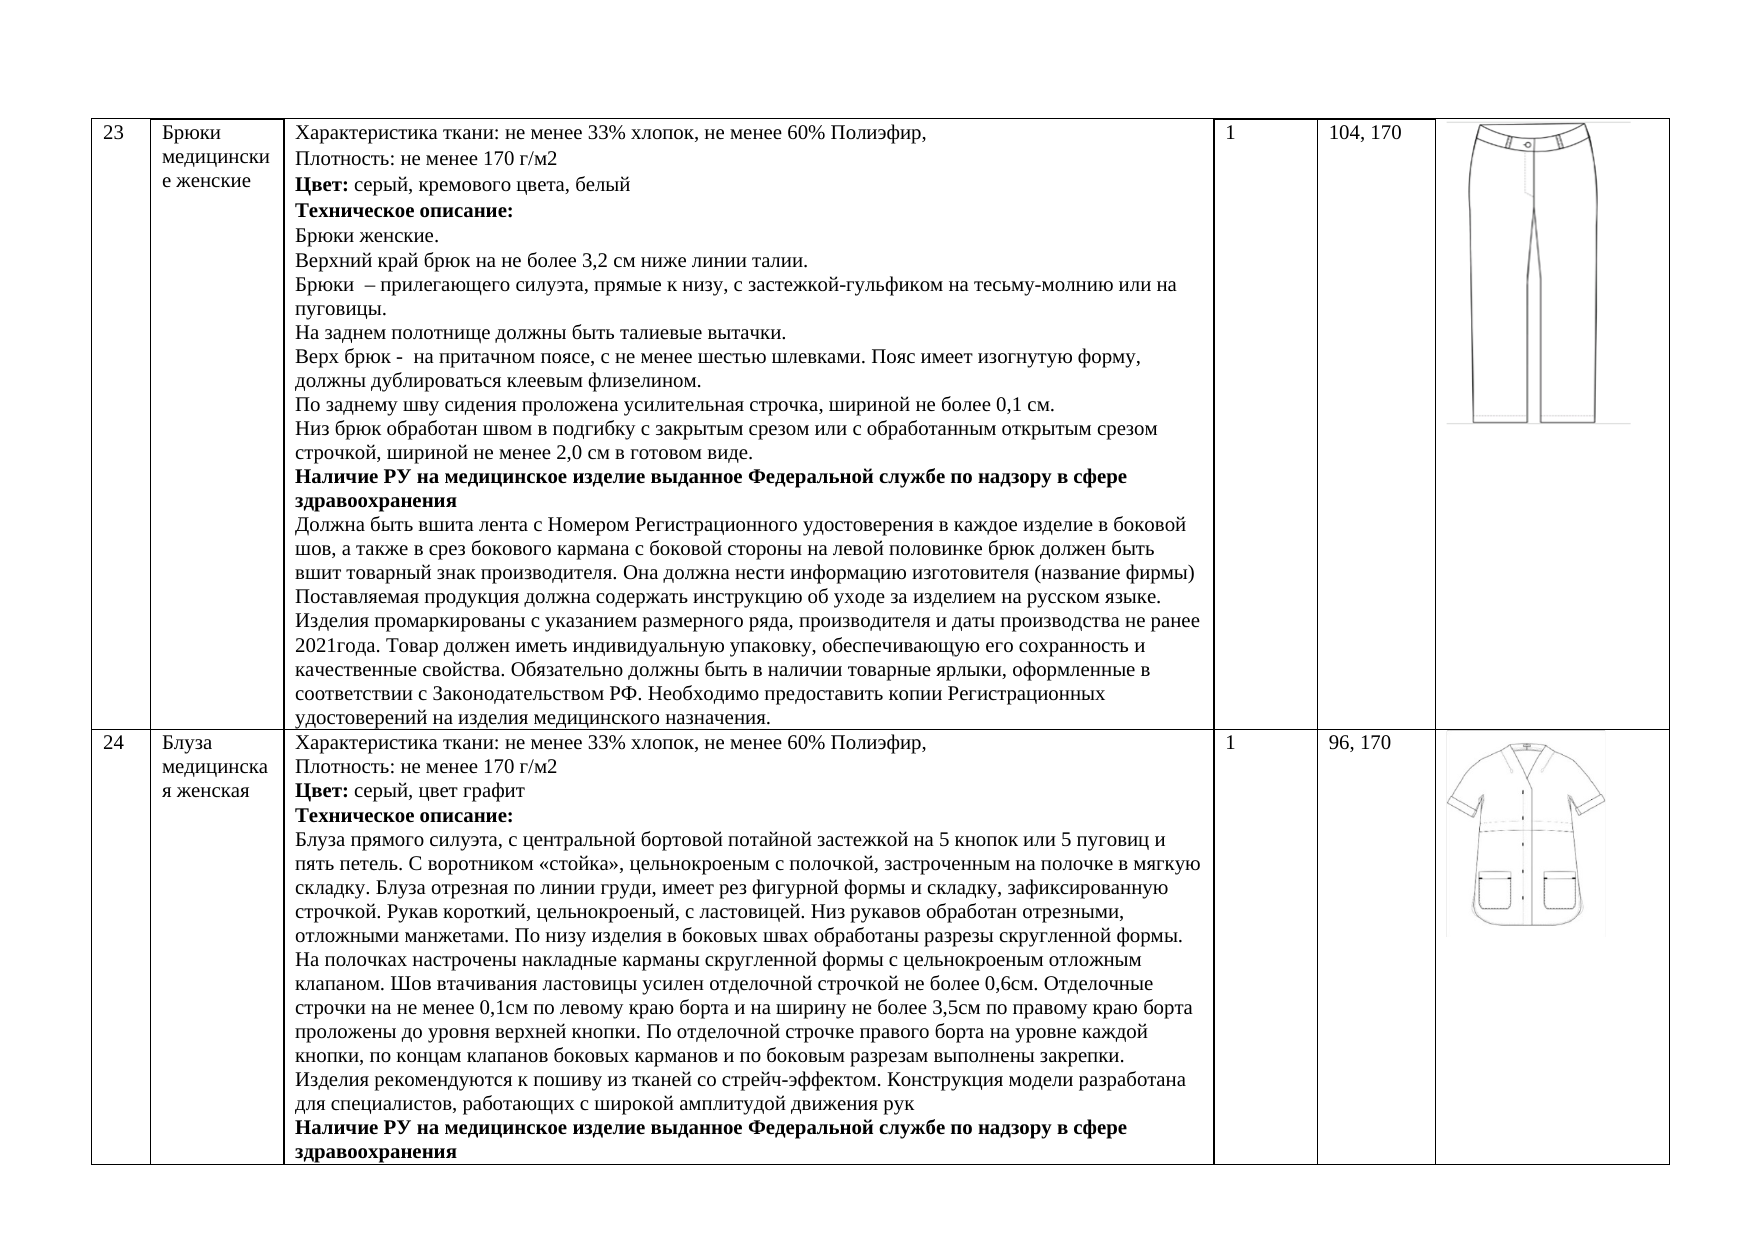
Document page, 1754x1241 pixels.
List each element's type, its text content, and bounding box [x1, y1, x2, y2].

table_cell 24 [92, 730, 150, 1163]
table_cell [1436, 119, 1669, 729]
picture [1446, 730, 1606, 937]
table_cell Брюки медицинские женские [151, 120, 283, 729]
table_cell 1 [1215, 730, 1317, 1163]
picture [1446, 119, 1631, 432]
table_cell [151, 730, 283, 1163]
table_cell [1436, 730, 1669, 1163]
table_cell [285, 730, 1213, 1163]
table_cell 23 [92, 119, 150, 729]
table_cell 104, 170 [1318, 120, 1435, 729]
table_cell 96, 170 [1318, 730, 1435, 1163]
table_cell 1 [1215, 120, 1317, 729]
table_cell Характеристика ткани: не менее 33% хлопок, не менее 60% Полиэфир, Плотность: не менее 170 г/м2 Цвет: серый, кремового цвета, белый Техническое описание: Брюки женские. Верхний край брюк на не более 3,2 см ниже линии талии. Брюки – прилегающего силуэта, прямые к низу, с застежкой-гульфиком на тесьму-молнию или на пуговицы. На заднем полотнище должны быть талиевые вытачки. Верх брюк - на притачном поясе, с не менее шестью шлевками. Пояс имеет изогнутую форму, должны дублироваться клеевым флизелином. По заднему шву сидения проложена усилительная строчка, шириной не более 0,1 см. Низ брюк обработан швом в подгибку с закрытым срезом или с обработанным открытым срезом строчкой, шириной не менее 2,0 см в готовом виде. Наличие РУ на медицинское изделие выданное Федеральной службе по надзору в сфере здравоохранения Должна быть вшита лента с Номером Регистрационного удостоверения в каждое изделие в боковой шов, а также в срез бокового кармана с боковой стороны на левой половинке брюк должен быть вшит товарный знак производителя. Она должна нести информацию изготовителя (название фирмы) Поставляемая продукция должна содержать инструкцию об уходе за изделием на русском языке. Изделия промаркированы с указанием размерного ряда, производителя и даты производства не ранее 2021года. Товар должен иметь индивидуальную упаковку, обеспечивающую его сохранность и качественные свойства. Обязательно должны быть в наличии товарные ярлыки, оформленные в соответствии с Законодательством РФ. Необходимо предоставить копии Регистрационных удостоверений на изделия медицинского назначения. [285, 119, 1213, 729]
